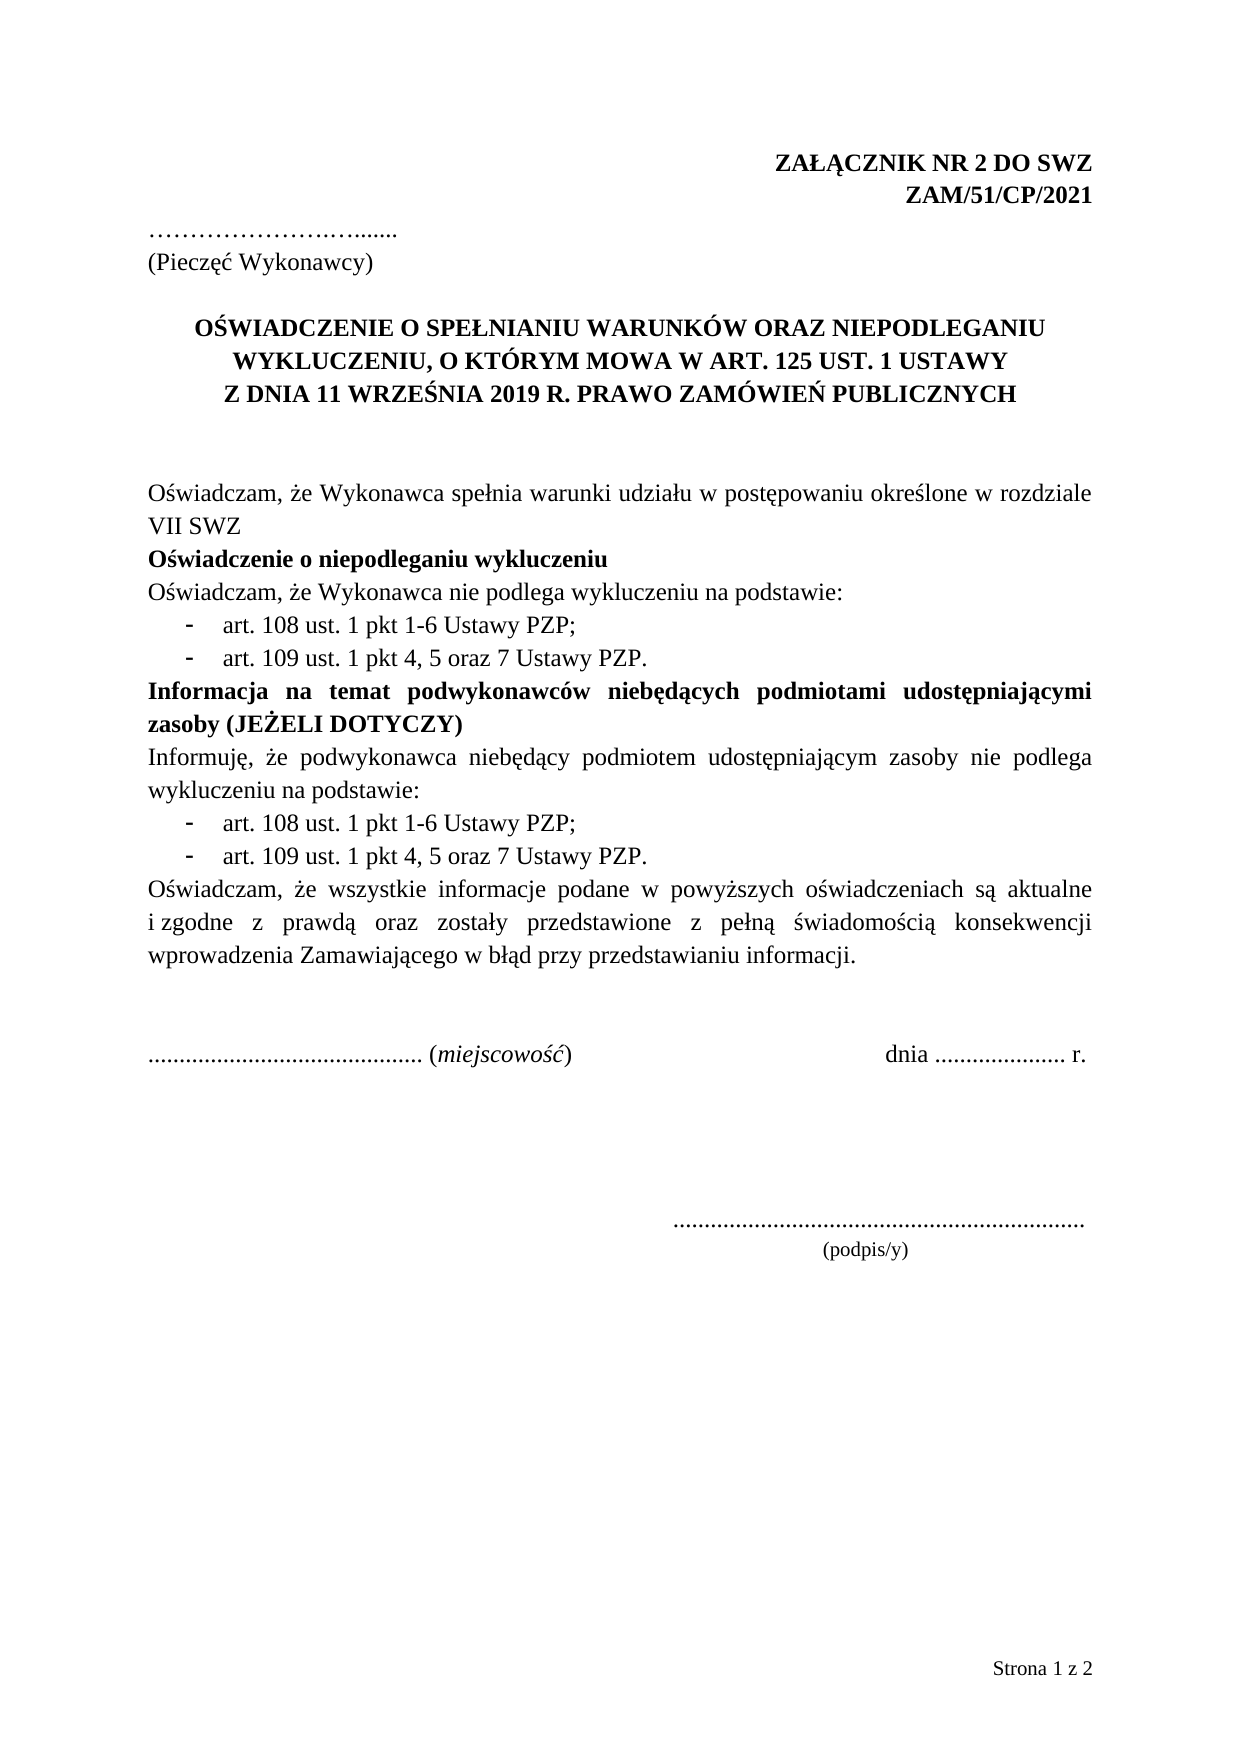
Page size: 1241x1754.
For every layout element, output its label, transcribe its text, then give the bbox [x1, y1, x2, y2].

list art. 108 ust. 1 pkt 1-6 Ustawy PZP; [185, 610, 1093, 639]
text .................................................................. [598, 1204, 1093, 1233]
text ZAM/51/CP/2021 [148, 181, 1093, 209]
list art. 109 ust. 1 pkt 4, 5 oraz 7 Ustawy PZP. [185, 643, 1093, 672]
text ZAŁĄCZNIK NR 2 DO SWZ [148, 148, 1093, 176]
text Z DNIA 11 WRZEŚNIA 2019 R. PRAWO ZAMÓWIEŃ PUBLICZNYCH [148, 379, 1093, 407]
text Informacja na temat podwykonawców niebędących podmiotami udostępniającymi zasoby (JEŻELI DOTYCZY) [148, 676, 1093, 738]
list art. 109 ust. 1 pkt 4, 5 oraz 7 Ustawy PZP. [185, 841, 1093, 870]
text (podpis/y) [748, 1237, 1093, 1261]
text Informuję, że podwykonawca niebędący podmiotem udostępniającym zasoby nie podlega wykluczeniu na podstawie: [148, 742, 1093, 804]
text (Pieczęć Wykonawcy) [148, 247, 1093, 275]
text OŚWIADCZENIE O SPEŁNIANIU WARUNKÓW ORAZ NIEPODLEGANIU WYKLUCZENIU, O KTÓRYM MOWA W ART. 125 UST. 1 USTAWY [148, 313, 1093, 374]
text Oświadczam, że Wykonawca nie podlega wykluczeniu na podstawie: [148, 577, 1093, 606]
list art. 108 ust. 1 pkt 1-6 Ustawy PZP; [185, 808, 1093, 837]
text ............................................ (miejscowość) dnia ..................... r. [148, 1039, 1093, 1068]
text Oświadczam, że Wykonawca spełnia warunki udziału w postępowaniu określone w rozdziale VII SWZ [148, 478, 1093, 539]
text Oświadczam, że wszystkie informacje podane w powyższych oświadczeniach są aktualne i zgodne z prawdą oraz zostały przedstawione z pełną świadomością konsekwencji wprowadzenia Zamawiającego w błąd przy przedstawianiu informacji. [148, 874, 1093, 969]
text Oświadczenie o niepodleganiu wykluczeniu [148, 544, 1093, 573]
text ………………….…....... [148, 214, 1093, 242]
